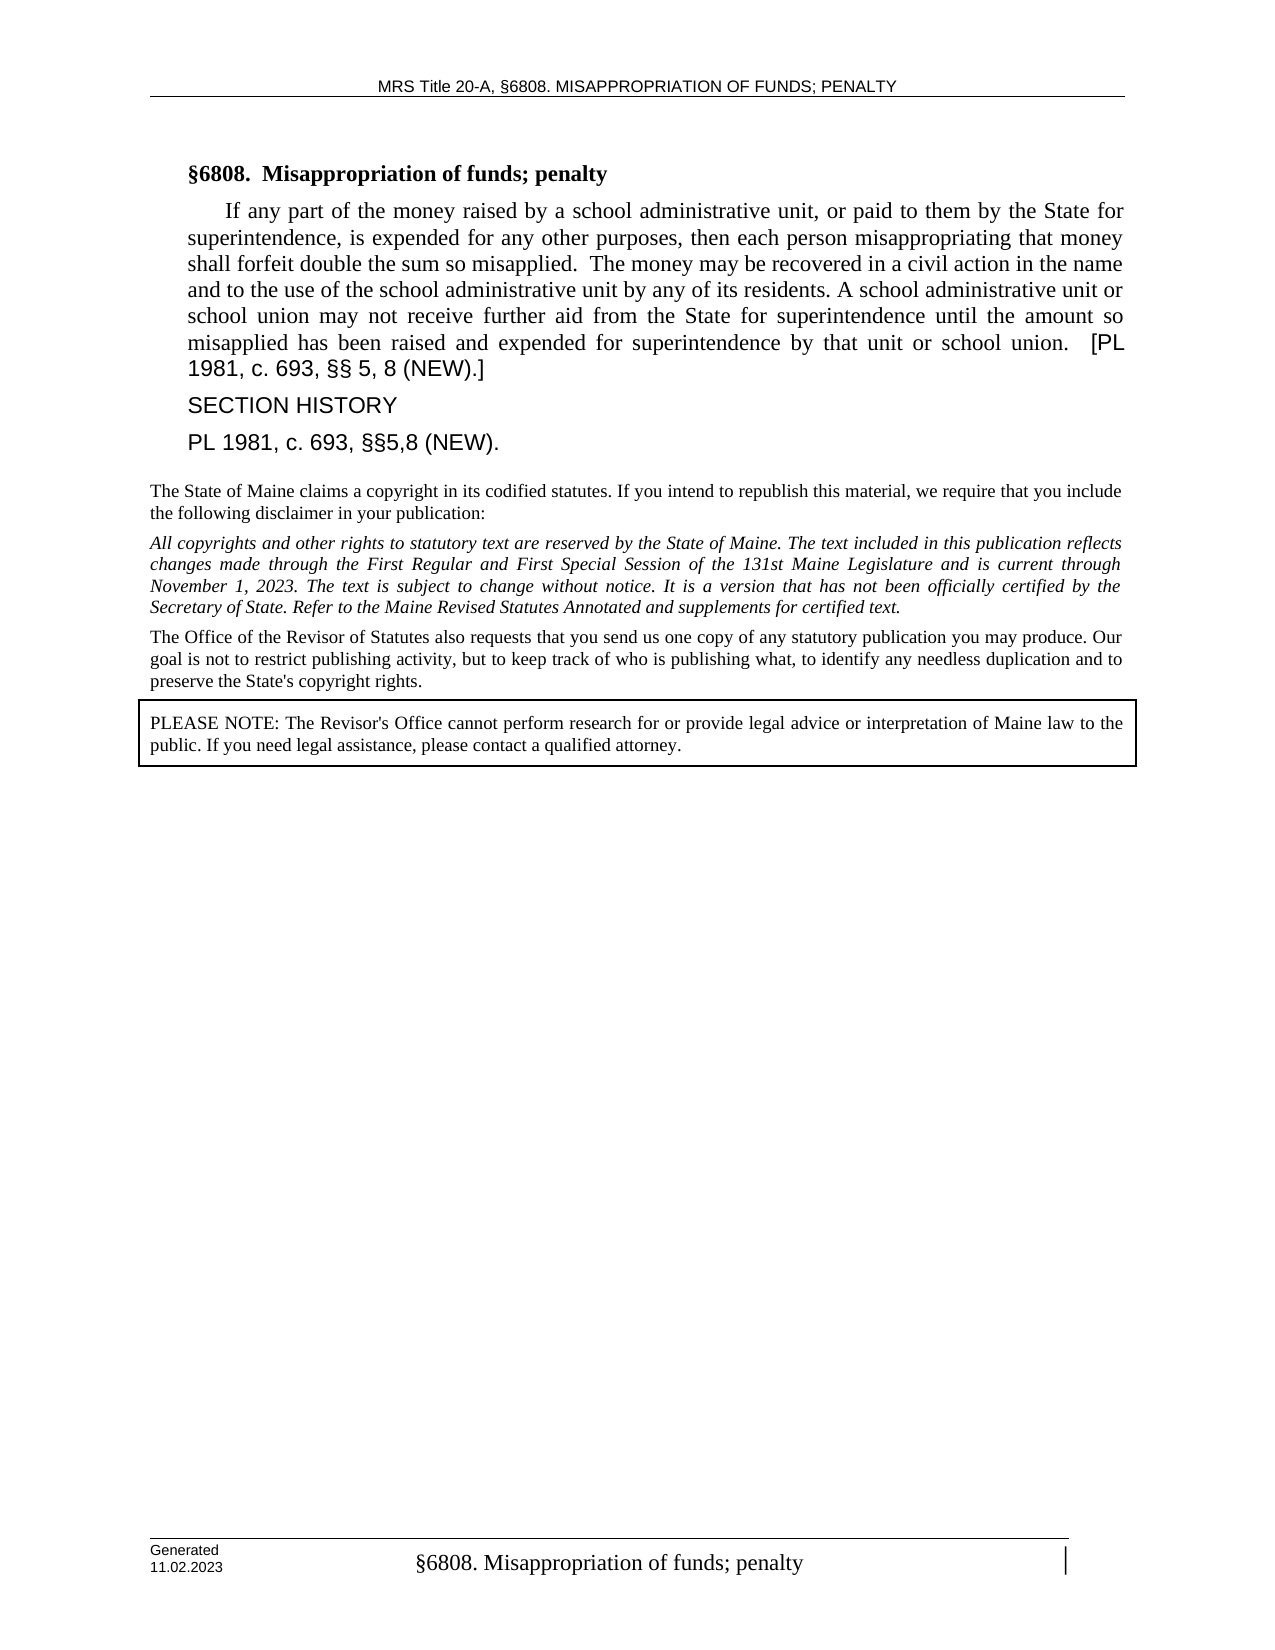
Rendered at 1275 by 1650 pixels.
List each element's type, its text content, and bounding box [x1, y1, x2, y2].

text All copyrights and other rights to statutory text are reserved by the State of Maine. The text included in this publication reflects changes made through the First Regular and First Special Session of the 131st Maine Legislature and is current through November 1, 2023 . The text is subject to change without notice. It is a version that has not been officially certified by the Secretary of State. Refer to the Maine Revised Statutes Annotated and supplements for certified text. [150, 532, 1125, 618]
text If any part of the money raised by a school administrative unit, or paid to them by the State for superintendence, is expended for any other purposes, then each person misappropriating that money shall forfeit double the sum so misapplied. The money may be recovered in a civil action in the name and to the use of the school administrative unit by any of its residents. A school administrative unit or school union may not receive further aid from the State for superintendence until the amount so misapplied has been raised and expended for superintendence by that unit or school union. [PL 1981, c. 693, §§ 5, 8 (NEW).] [187, 197, 1125, 382]
text PLEASE NOTE: The Revisor's Office cannot perform research for or provide legal advice or interpretation of Maine law to the public. If you need legal assistance, please contact a qualified attorney. [140, 701, 1135, 765]
text SECTION HISTORY [187, 392, 1125, 418]
text §6808. Misappropriation of funds; penalty [187, 160, 1125, 187]
text The State of Maine claims a copyright in its codified statutes. If you intend to republish this material, we require that you include the following disclaimer in your publication: [150, 480, 1125, 523]
text The Office of the Revisor of Statutes also requests that you send us one copy of any statutory publication you may produce. Our goal is not to restrict publishing activity, but to keep track of who is publishing what, to identify any needless duplication and to preserve the State's copyright rights. [150, 626, 1125, 691]
text PL 1981, c. 693, §§5,8 (NEW). [187, 429, 1125, 455]
